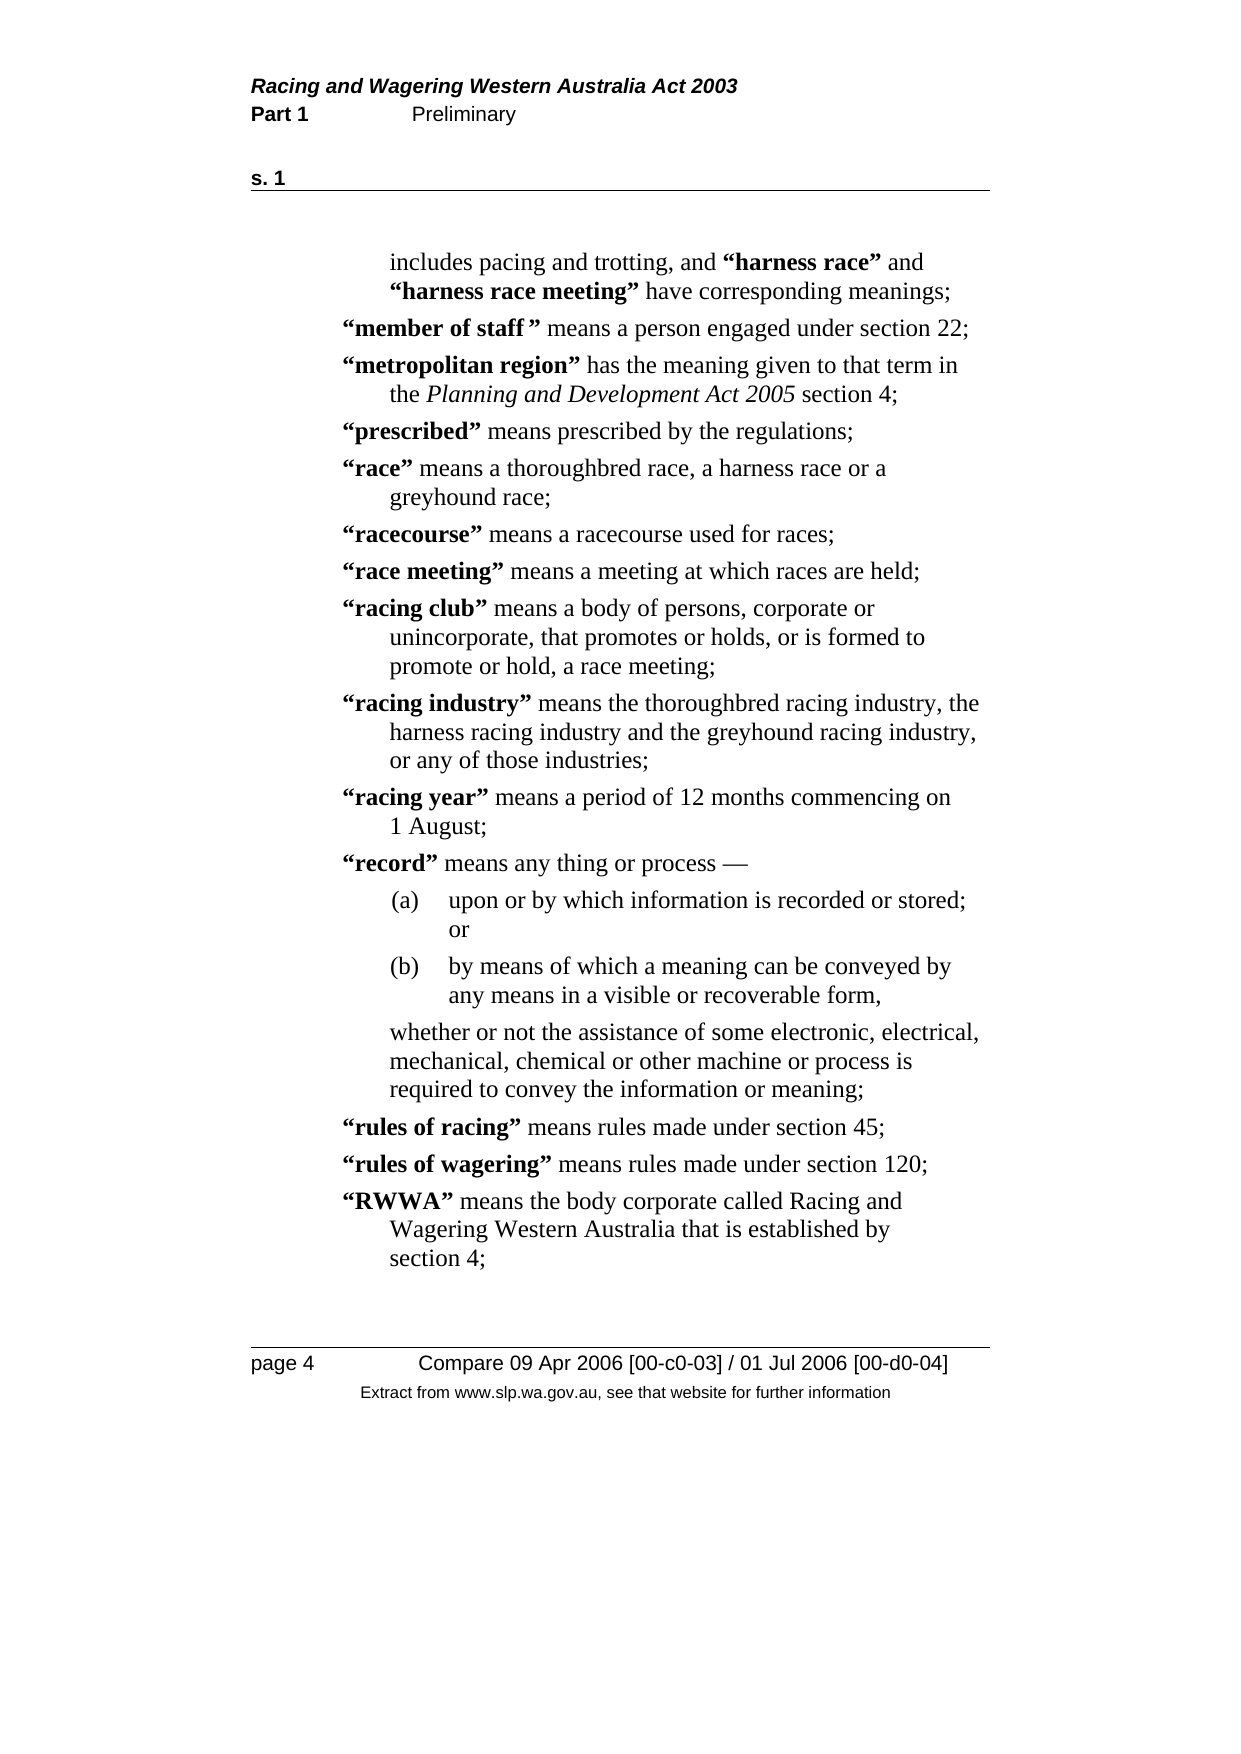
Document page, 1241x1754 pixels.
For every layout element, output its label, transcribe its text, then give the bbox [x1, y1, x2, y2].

text “racing year” means a period of 12 months commencing on 1 August; [251, 782, 990, 840]
text whether or not the assistance of some electronic, electrical, mechanical, chemical or other machine or process is required to convey the information or meaning; [251, 1017, 990, 1103]
text “member of staff” means a person engaged under section 22; [251, 313, 990, 342]
text (a) upon or by which information is recorded or stored; or [251, 885, 990, 943]
text “race” means a thoroughbred race, a harness race or a greyhound race; [251, 453, 990, 511]
text “rules of wagering” means rules made under section 120; [251, 1149, 990, 1177]
text “RWWA” means the body corporate called Racing and Wagering Western Australia that is established by section 4; [251, 1186, 990, 1272]
text “racecourse” means a racecourse used for races; [251, 519, 990, 548]
text “race meeting” means a meeting at which races are held; [251, 556, 990, 585]
text “record” means any thing or process — [251, 848, 990, 877]
text “rules of racing” means rules made under section 45; [251, 1112, 990, 1140]
text (b) by means of which a meaning can be conveyed by any means in a visible or recoverable form, [251, 951, 990, 1009]
text “racing club” means a body of persons, corporate or unincorporate, that promotes or holds, or is formed to promote or hold, a race meeting; [251, 593, 990, 679]
text “prescribed” means prescribed by the regulations; [251, 416, 990, 445]
text “racing industry” means the thoroughbred racing industry, the harness racing industry and the greyhound racing industry, or any of those industries; [251, 688, 990, 774]
text “metropolitan region” has the meaning given to that term in the Planning and Development Act 2005 section 4; [251, 350, 990, 408]
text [251, 247, 990, 305]
